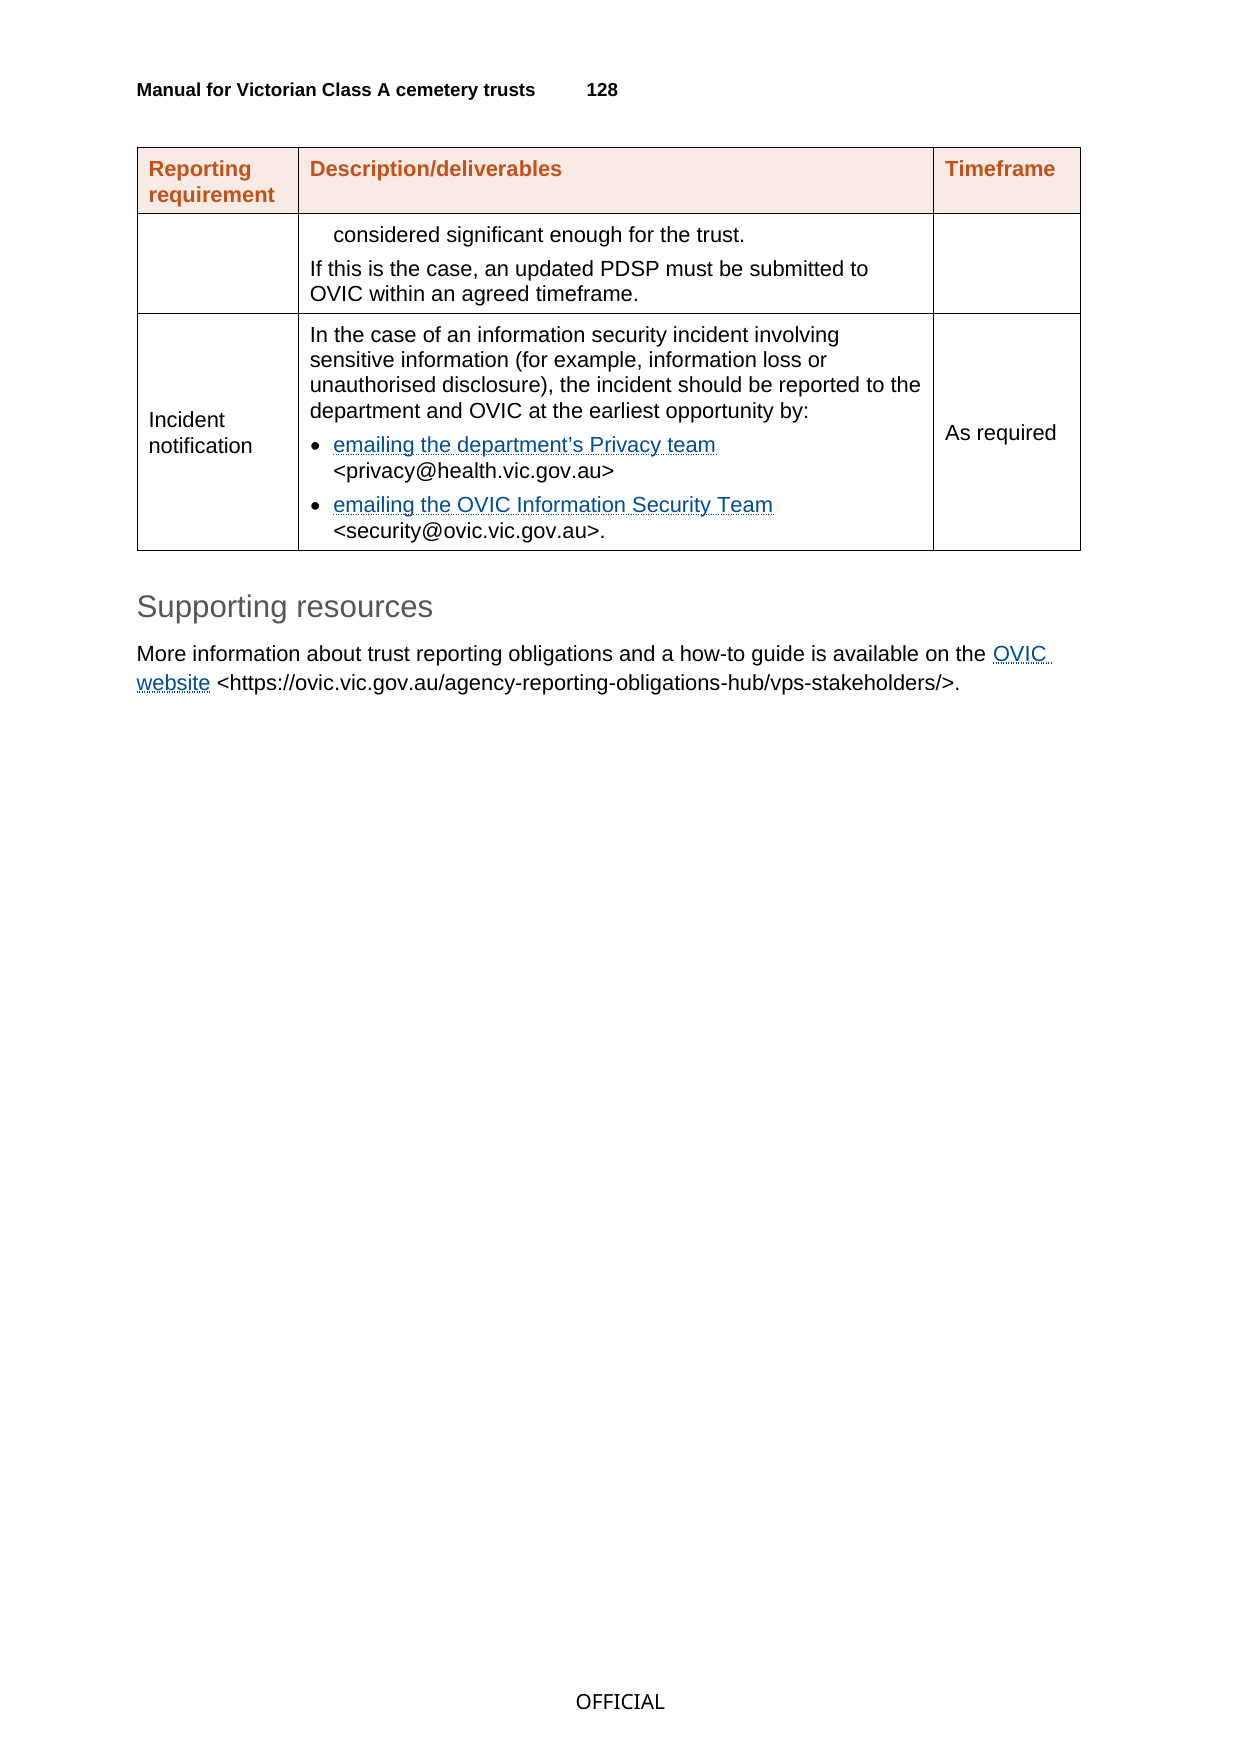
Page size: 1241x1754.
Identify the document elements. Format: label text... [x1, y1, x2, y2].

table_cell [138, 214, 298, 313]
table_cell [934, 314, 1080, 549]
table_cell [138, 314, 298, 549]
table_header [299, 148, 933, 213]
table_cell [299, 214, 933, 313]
text More information about trust reporting obligations and a how-to guide is available on the OVIC website <https://ovic.vic.gov.au/agency-reporting-obligations-hub/vps-stakeholders/>. [136, 636, 1104, 695]
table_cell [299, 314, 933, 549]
subtitle Supporting resources [136, 588, 1104, 624]
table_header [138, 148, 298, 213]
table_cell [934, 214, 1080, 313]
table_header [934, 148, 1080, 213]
